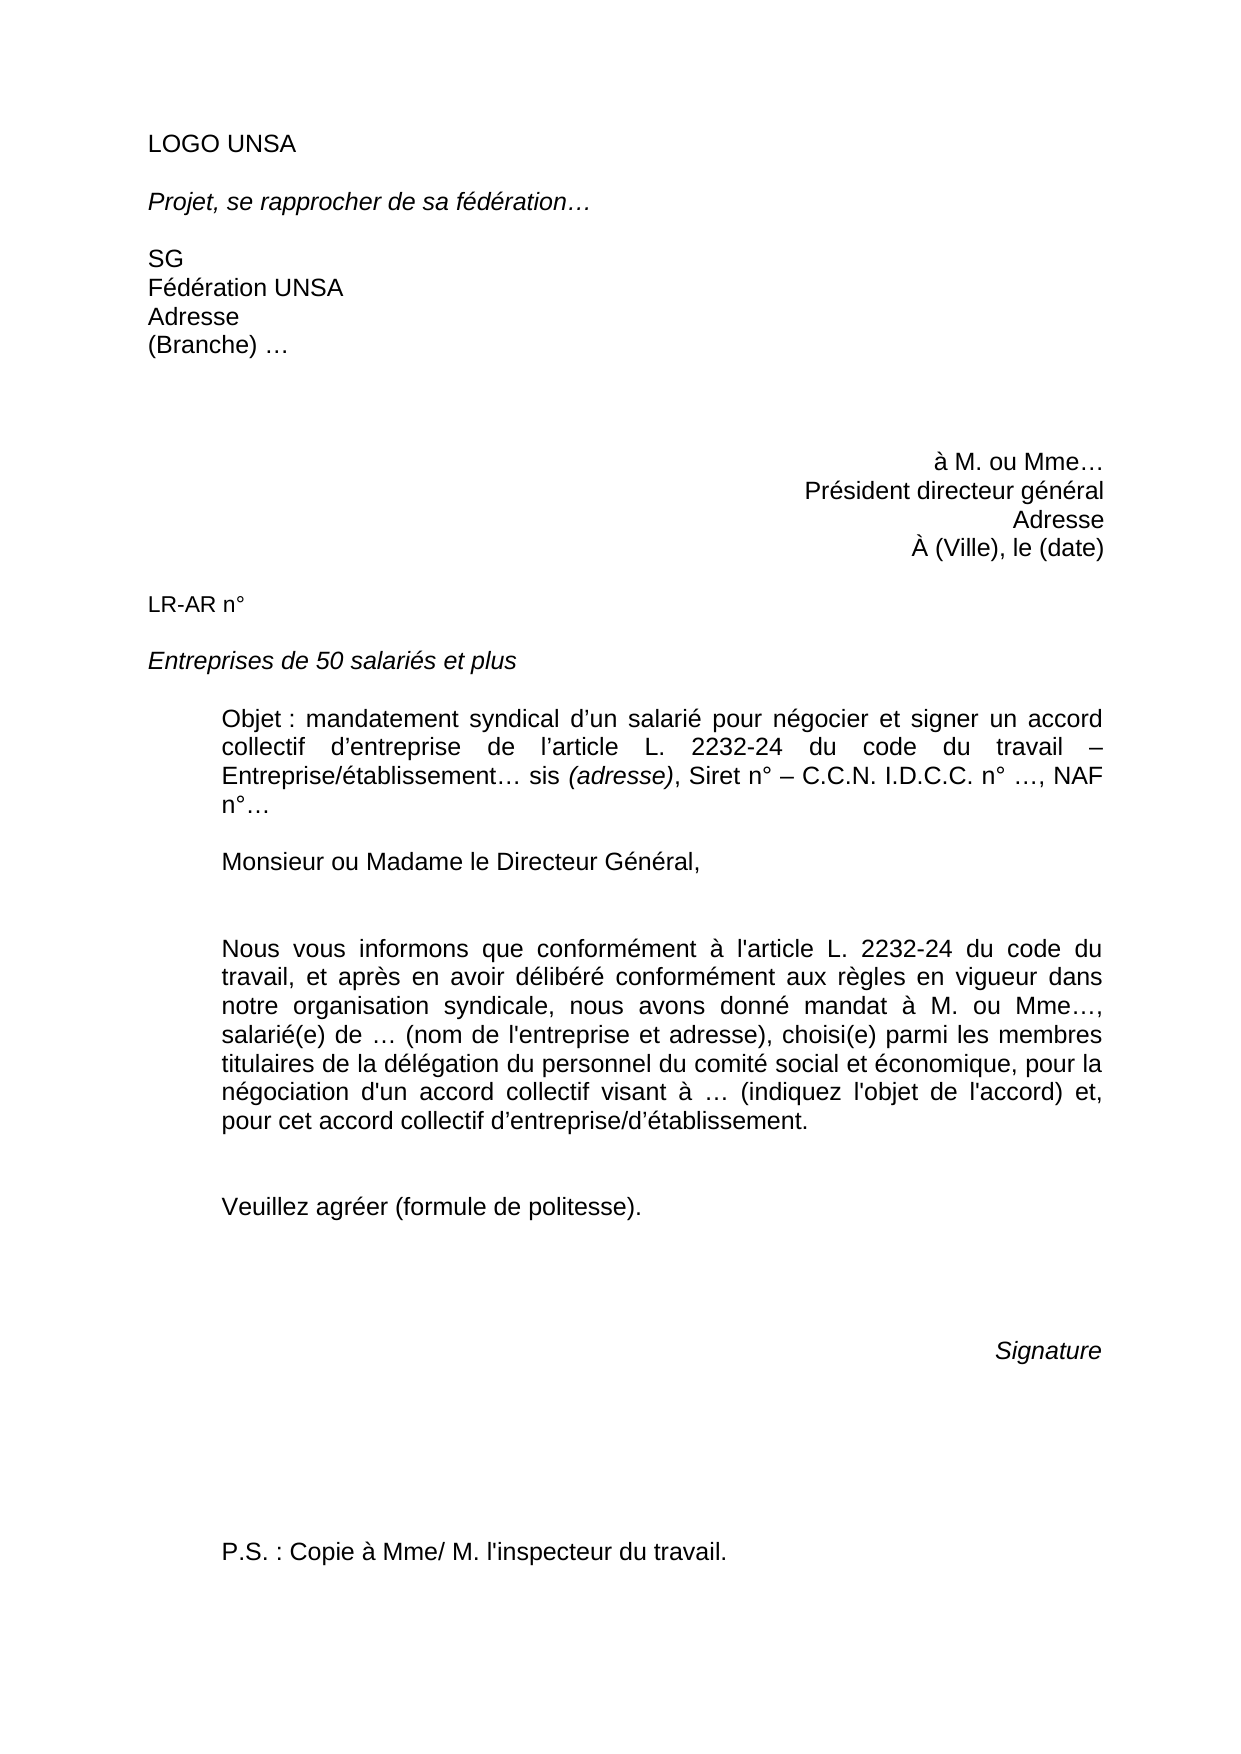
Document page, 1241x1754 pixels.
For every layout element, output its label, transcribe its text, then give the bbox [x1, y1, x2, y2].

text Fédération UNSA [148, 273, 1104, 302]
text Projet, se rapprocher de sa fédération… [148, 187, 1104, 215]
text Entreprises de 50 salariés et plus [148, 646, 1104, 675]
text Objet : mandatement syndical d’un salarié pour négocier et signer un accord collectif d’entreprise de l’article L. 2232-24 du code du travail – Entreprise/établissement… sis (adresse), Siret n° – C.C.N. I.D.C.C. n° …, NAF n°… [221, 703, 1104, 818]
text P.S. : Copie à Mme/ M. l'inspecteur du travail. [221, 1537, 1104, 1566]
text LOGO UNSA [148, 129, 1104, 158]
text LR-AR n° [148, 591, 1104, 617]
text SG [148, 244, 1104, 273]
text Veuillez agréer (formule de politesse). [221, 1192, 1104, 1221]
text à M. ou Mme… Président directeur général Adresse À (Ville), le (date) [148, 418, 1104, 562]
text Monsieur ou Madame le Directeur Général, [221, 847, 1104, 876]
text (Branche) … [148, 330, 1104, 390]
text Adresse [148, 302, 1104, 330]
text Nous vous informons que conformément à l'article L. 2232-24 du code du travail, et après en avoir délibéré conformément aux règles en vigueur dans notre organisation syndicale, nous avons donné mandat à M. ou Mme…, salarié(e) de … (nom de l'entreprise et adresse), choisi(e) parmi les membres titulaires de la délégation du personnel du comité social et économique, pour la négociation d'un accord collectif visant à … (indiquez l'objet de l'accord) et, pour cet accord collectif d’entreprise/d’établissement. [221, 933, 1104, 1135]
text Signature [148, 1336, 1104, 1365]
